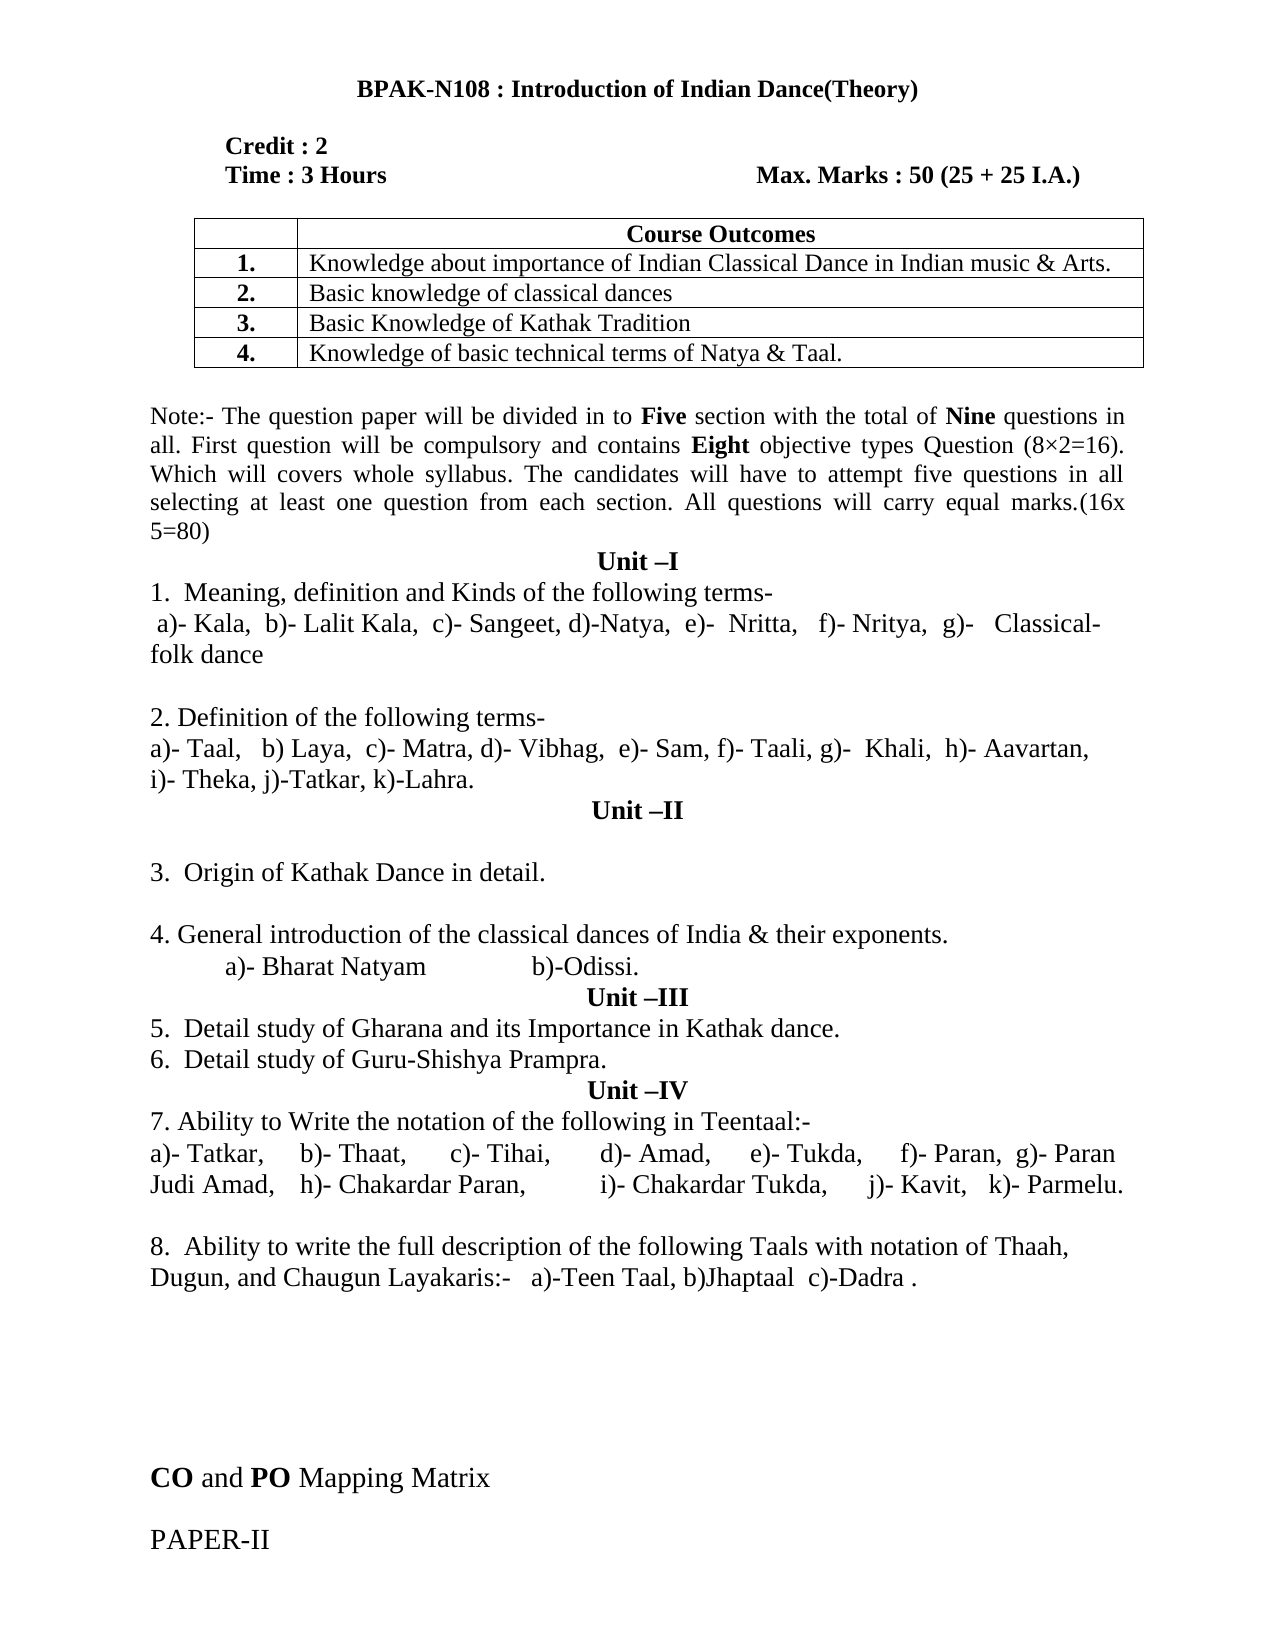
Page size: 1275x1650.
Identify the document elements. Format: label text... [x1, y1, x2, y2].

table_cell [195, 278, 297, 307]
text a)- Kala, b)- Lalit Kala, c)- Sangeet, d)-Natya, e)- Nritta, f)- Nritya, g)- Classical- folk dance [150, 607, 1125, 669]
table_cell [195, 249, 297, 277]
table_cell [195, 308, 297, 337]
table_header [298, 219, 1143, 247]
text 1. Meaning, definition and Kinds of the following terms- [150, 576, 1125, 607]
text 2. Definition of the following terms- [150, 701, 1125, 732]
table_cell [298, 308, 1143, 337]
text a)- Tatkar, b)- Thaat, c)- Tihai, d)- Amad, e)- Tukda, f)- Paran, g)- Paran Judi Amad, h)- Chakardar Paran, i)- Chakardar Tukda, j)- Kavit, k)- Parmelu. [150, 1137, 1125, 1199]
text Note:- The question paper will be divided in to Five section with the total of Nine questions in all. First question will be compulsory and contains Eight objective types Question (8×2=16). Which will covers whole syllabus. The candidates will have to attempt five questions in all selecting at least one question from each section. All questions will carry equal marks.(16x 5=80) [150, 401, 1125, 545]
text a)- Taal, b) Laya, c)- Matra, d)- Vibhag, e)- Sam, f)- Taali, g)- Khali, h)- Aavartan, i)- Theka, j)-Tatkar, k)-Lahra. [150, 732, 1125, 794]
text CO and PO Mapping Matrix [150, 1460, 1125, 1494]
text 4. General introduction of the classical dances of India & their exponents. [150, 919, 1125, 950]
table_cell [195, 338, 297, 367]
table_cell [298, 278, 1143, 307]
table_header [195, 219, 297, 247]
text Unit –II [150, 794, 1125, 825]
text 5. Detail study of Gharana and its Importance in Kathak dance. [150, 1012, 1125, 1043]
text 3. Origin of Kathak Dance in detail. [150, 856, 1125, 887]
text Time : 3 Hours Max. Marks : 50 (25 + 25 I.A.) [150, 160, 1125, 189]
text a)- Bharat Natyam b)-Odissi. [150, 950, 1125, 981]
text 8. Ability to write the full description of the following Taals with notation of Thaah, Dugun, and Chaugun Layakaris:- a)-Teen Taal, b)Jhaptaal c)-Dadra . [150, 1230, 1125, 1292]
text 6. Detail study of Guru-Shishya Prampra. [150, 1043, 1125, 1074]
text Unit –IV [150, 1074, 1125, 1106]
text Credit : 2 [150, 131, 1125, 160]
text 7. Ability to Write the notation of the following in Teentaal:- [150, 1106, 1125, 1137]
text PAPER-II [150, 1522, 1125, 1556]
text Unit –I [150, 545, 1125, 576]
text Unit –III [150, 981, 1125, 1012]
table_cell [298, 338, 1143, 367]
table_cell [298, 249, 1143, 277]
text BPAK-N108 : Introduction of Indian Dance(Theory) [150, 74, 1125, 103]
